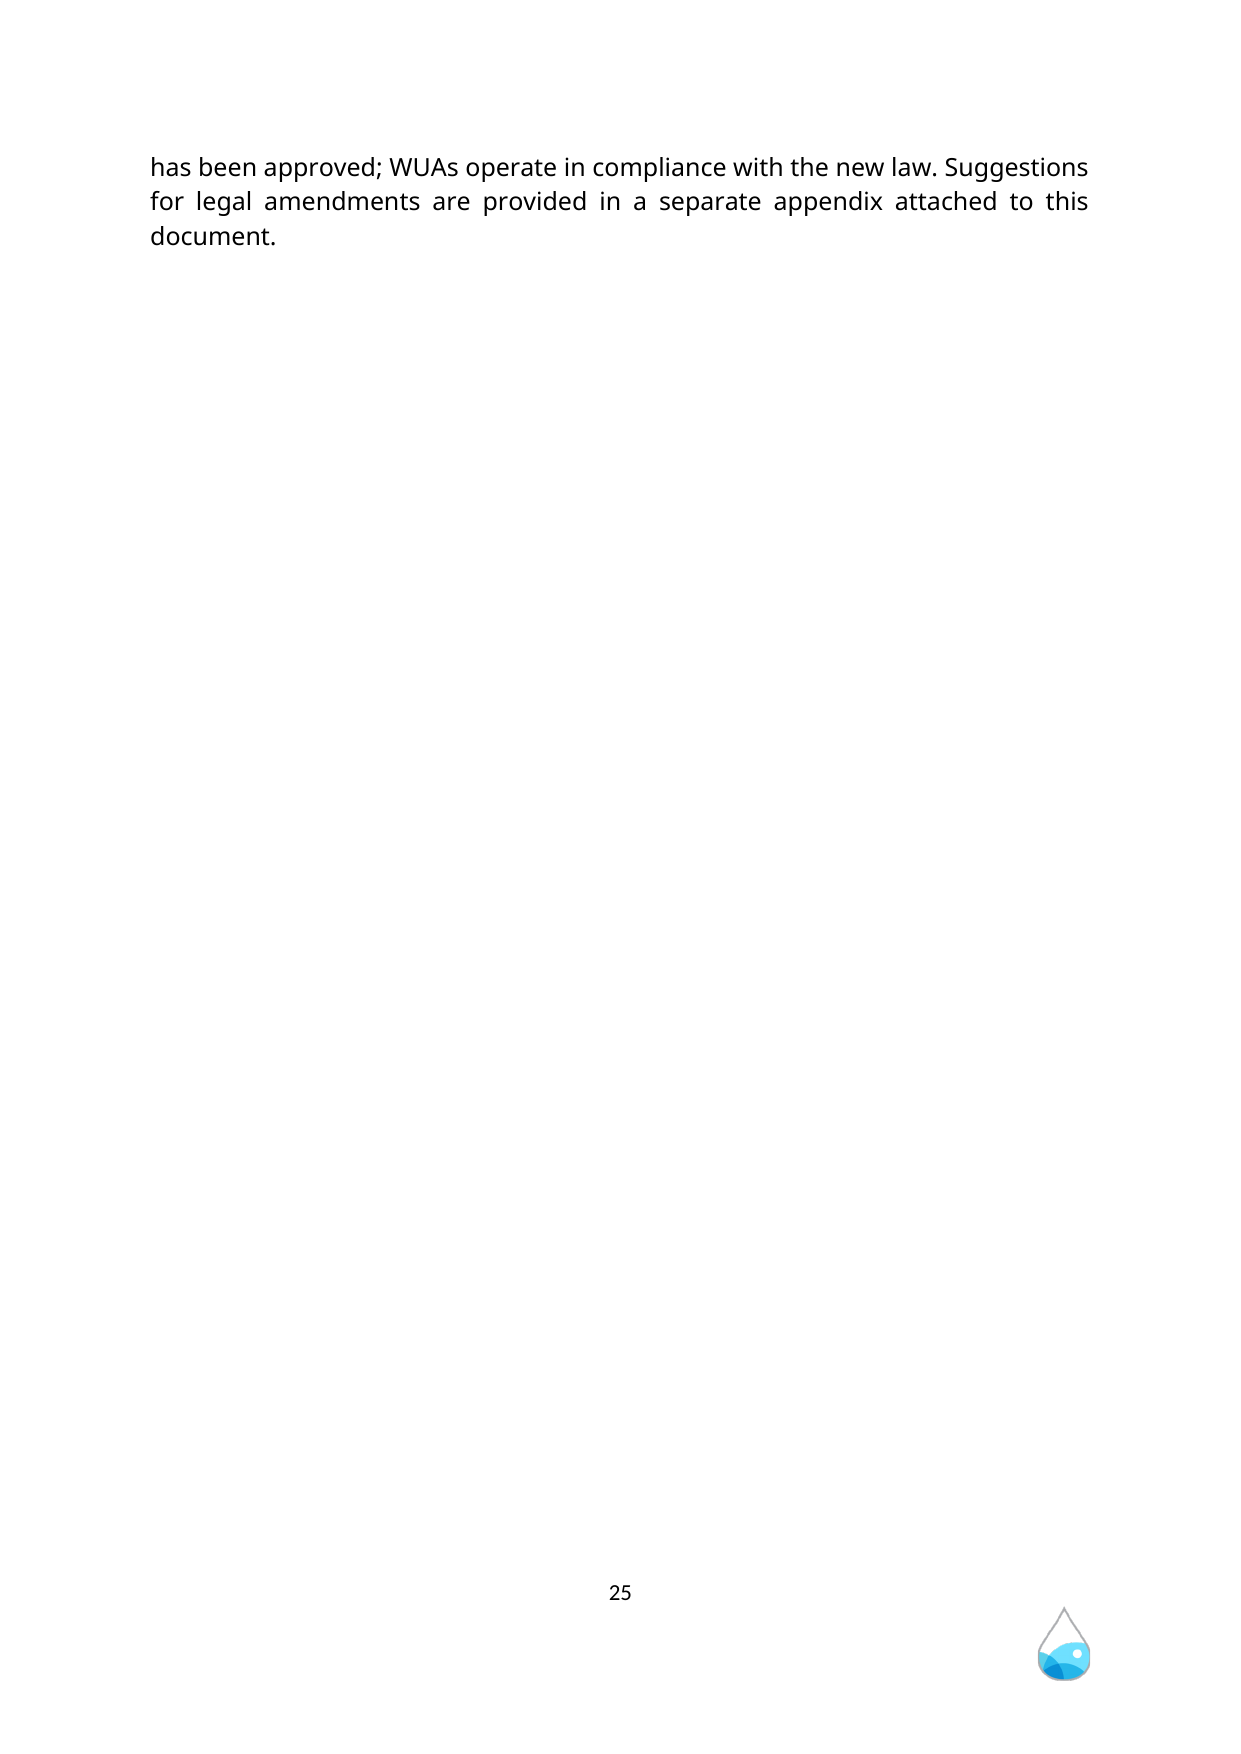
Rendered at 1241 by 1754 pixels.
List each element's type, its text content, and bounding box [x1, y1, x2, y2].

picture [1037, 1606, 1091, 1681]
